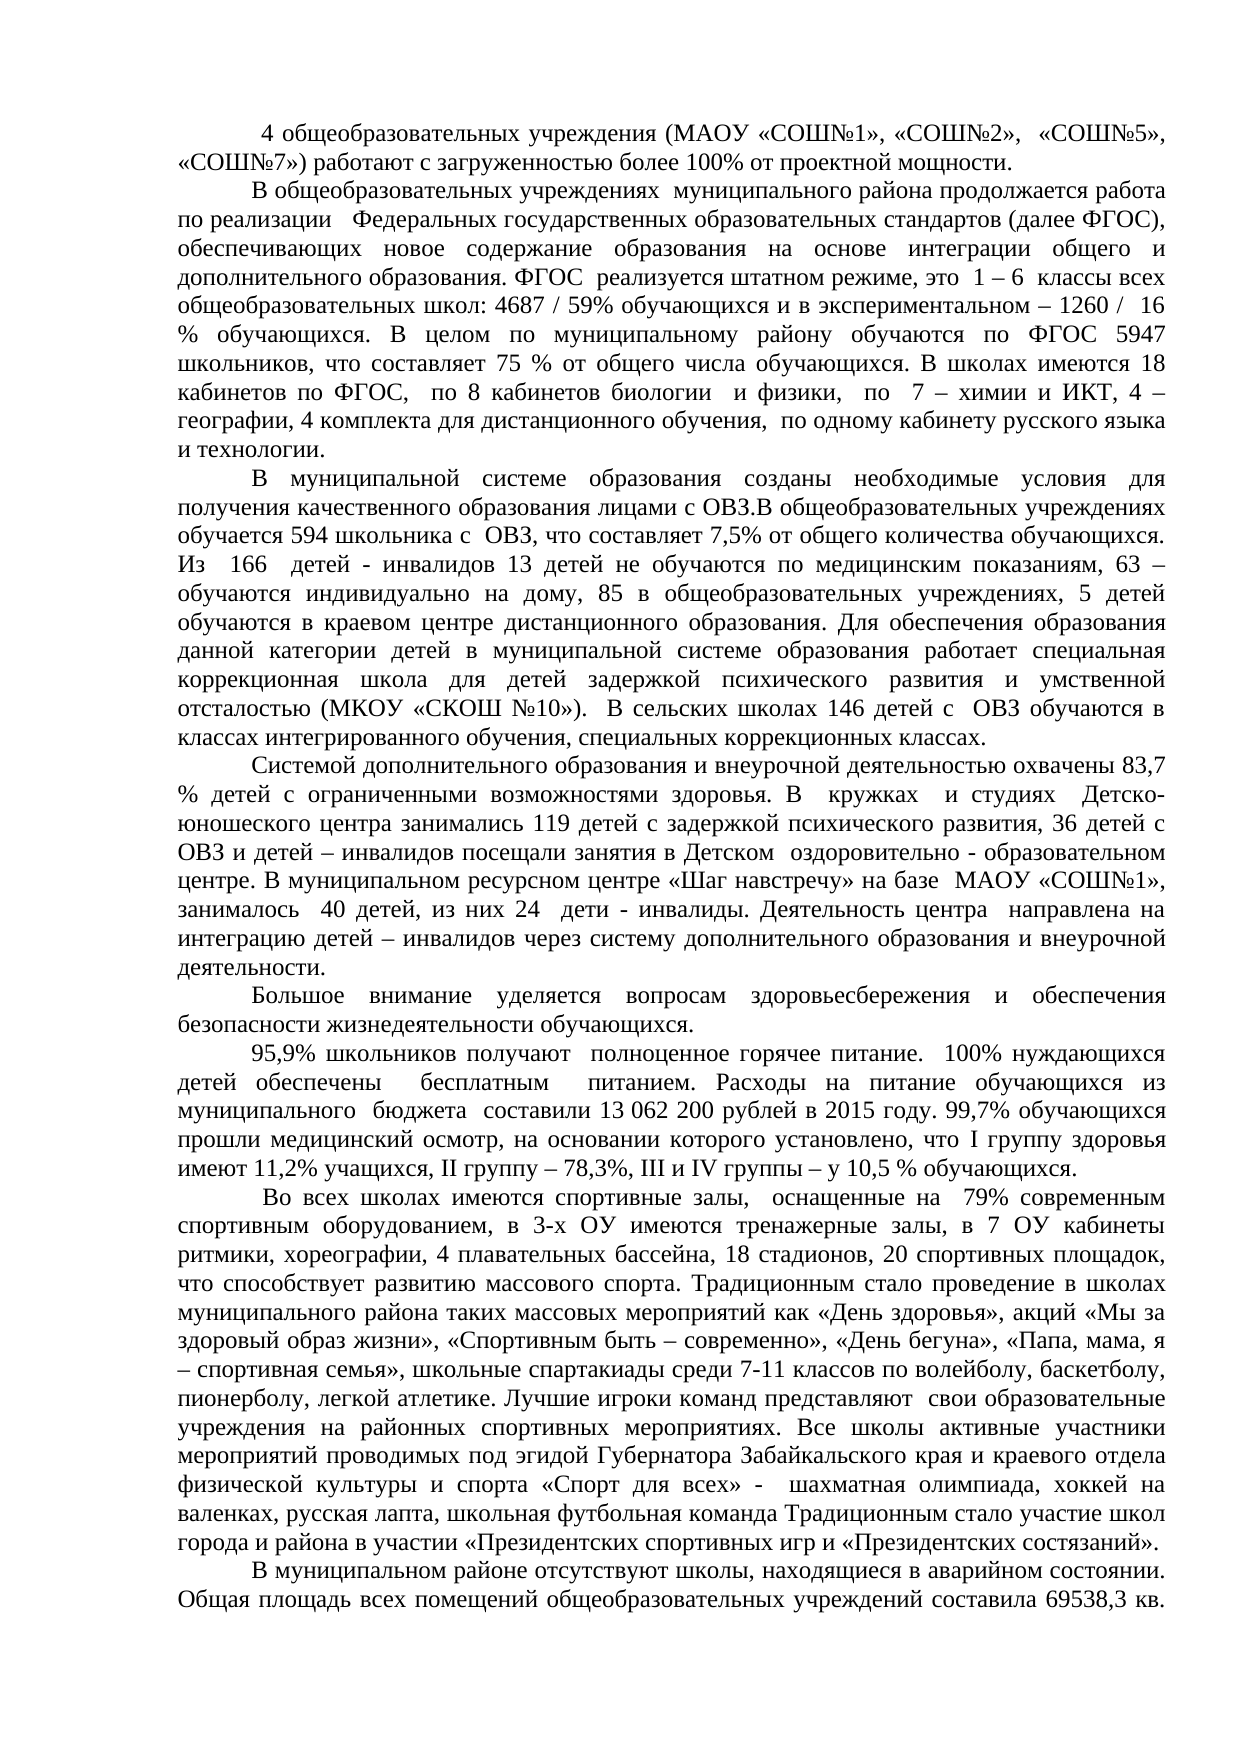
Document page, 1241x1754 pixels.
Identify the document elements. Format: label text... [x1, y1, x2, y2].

text 95,9% школьников получают полноценное горячее питание. 100% нуждающихся детей обеспечены бесплатным питанием. Расходы на питание обучающихся из муниципального бюджета составили 13 062 200 рублей в 2015 году. 99,7% обучающихся прошли медицинский осмотр, на основании которого установлено, что I группу здоровья имеют 11,2% учащихся, II группу – 78,3%, III и IV группы – у 10,5 % обучающихся. [177, 1038, 1167, 1182]
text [177, 1556, 1167, 1613]
text Большое внимание уделяется вопросам здоровьесбережения и обеспечения безопасности жизнедеятельности обучающихся. [177, 981, 1167, 1038]
text Системой дополнительного образования и внеурочной деятельностью охвачены 83,7 % детей с ограниченными возможностями здоровья. В кружках и студиях Детско-юношеского центра занимались 119 детей с задержкой психического развития, 36 детей с ОВЗ и детей – инвалидов посещали занятия в Детском оздоровительно - образовательном центре. В муниципальном ресурсном центре «Шаг навстречу» на базе МАОУ «СОШ№1», занималось 40 детей, из них 24 дети - инвалиды. Деятельность центра направлена на интеграцию детей – инвалидов через систему дополнительного образования и внеурочной деятельности. [177, 751, 1167, 981]
text В общеобразовательных учреждениях муниципального района продолжается работа по реализации Федеральных государственных образовательных стандартов (далее ФГОС), обеспечивающих новое содержание образования на основе интеграции общего и дополнительного образования. ФГОС реализуется штатном режиме, это 1 – 6 классы всех общеобразовательных школ: 4687 / 59% обучающихся и в экспериментальном – 1260 / 16 % обучающихся. В целом по муниципальному району обучаются по ФГОС 5947 школьников, что составляет 75 % от общего числа обучающихся. В школах имеются 18 кабинетов по ФГОС, по 8 кабинетов биологии и физики, по 7 – химии и ИКТ, 4 – географии, 4 комплекта для дистанционного обучения, по одному кабинету русского языка и технологии. [177, 176, 1167, 463]
text 4 общеобразовательных учреждения (МАОУ «СОШ№1», «СОШ№2», «СОШ№5», «СОШ№7») работают с загруженностью более 100% от проектной мощности. [177, 118, 1167, 176]
text Во всех школах имеются спортивные залы, оснащенные на 79% современным спортивным оборудованием, в 3-х ОУ имеются тренажерные залы, в 7 ОУ кабинеты ритмики, хореографии, 4 плавательных бассейна, 18 стадионов, 20 спортивных площадок, что способствует развитию массового спорта. Традиционным стало проведение в школах муниципального района таких массовых мероприятий как «День здоровья», акций «Мы за здоровый образ жизни», «Спортивным быть – современно», «День бегуна», «Папа, мама, я – спортивная семья», школьные спартакиады среди 7-11 классов по волейболу, баскетболу, пионерболу, легкой атлетике. Лучшие игроки команд представляют свои образовательные учреждения на районных спортивных мероприятиях. Все школы активные участники мероприятий проводимых под эгидой Губернатора Забайкальского края и краевого отдела физической культуры и спорта «Спорт для всех» - шахматная олимпиада, хоккей на валенках, русская лапта, школьная футбольная команда Традиционным стало участие школ города и района в участии «Президентских спортивных игр и «Президентских состязаний». [177, 1182, 1167, 1556]
text В муниципальной системе образования созданы необходимые условия для получения качественного образования лицами с ОВЗ.В общеобразовательных учреждениях обучается 594 школьника с ОВЗ, что составляет 7,5% от общего количества обучающихся. Из 166 детей - инвалидов 13 детей не обучаются по медицинским показаниям, 63 – обучаются индивидуально на дому, 85 в общеобразовательных учреждениях, 5 детей обучаются в краевом центре дистанционного образования. Для обеспечения образования данной категории детей в муниципальной системе образования работает специальная коррекционная школа для детей задержкой психического развития и умственной отсталостью (МКОУ «СКОШ №10»). В сельских школах 146 детей с ОВЗ обучаются в классах интегрированного обучения, специальных коррекционных классах. [177, 463, 1167, 751]
